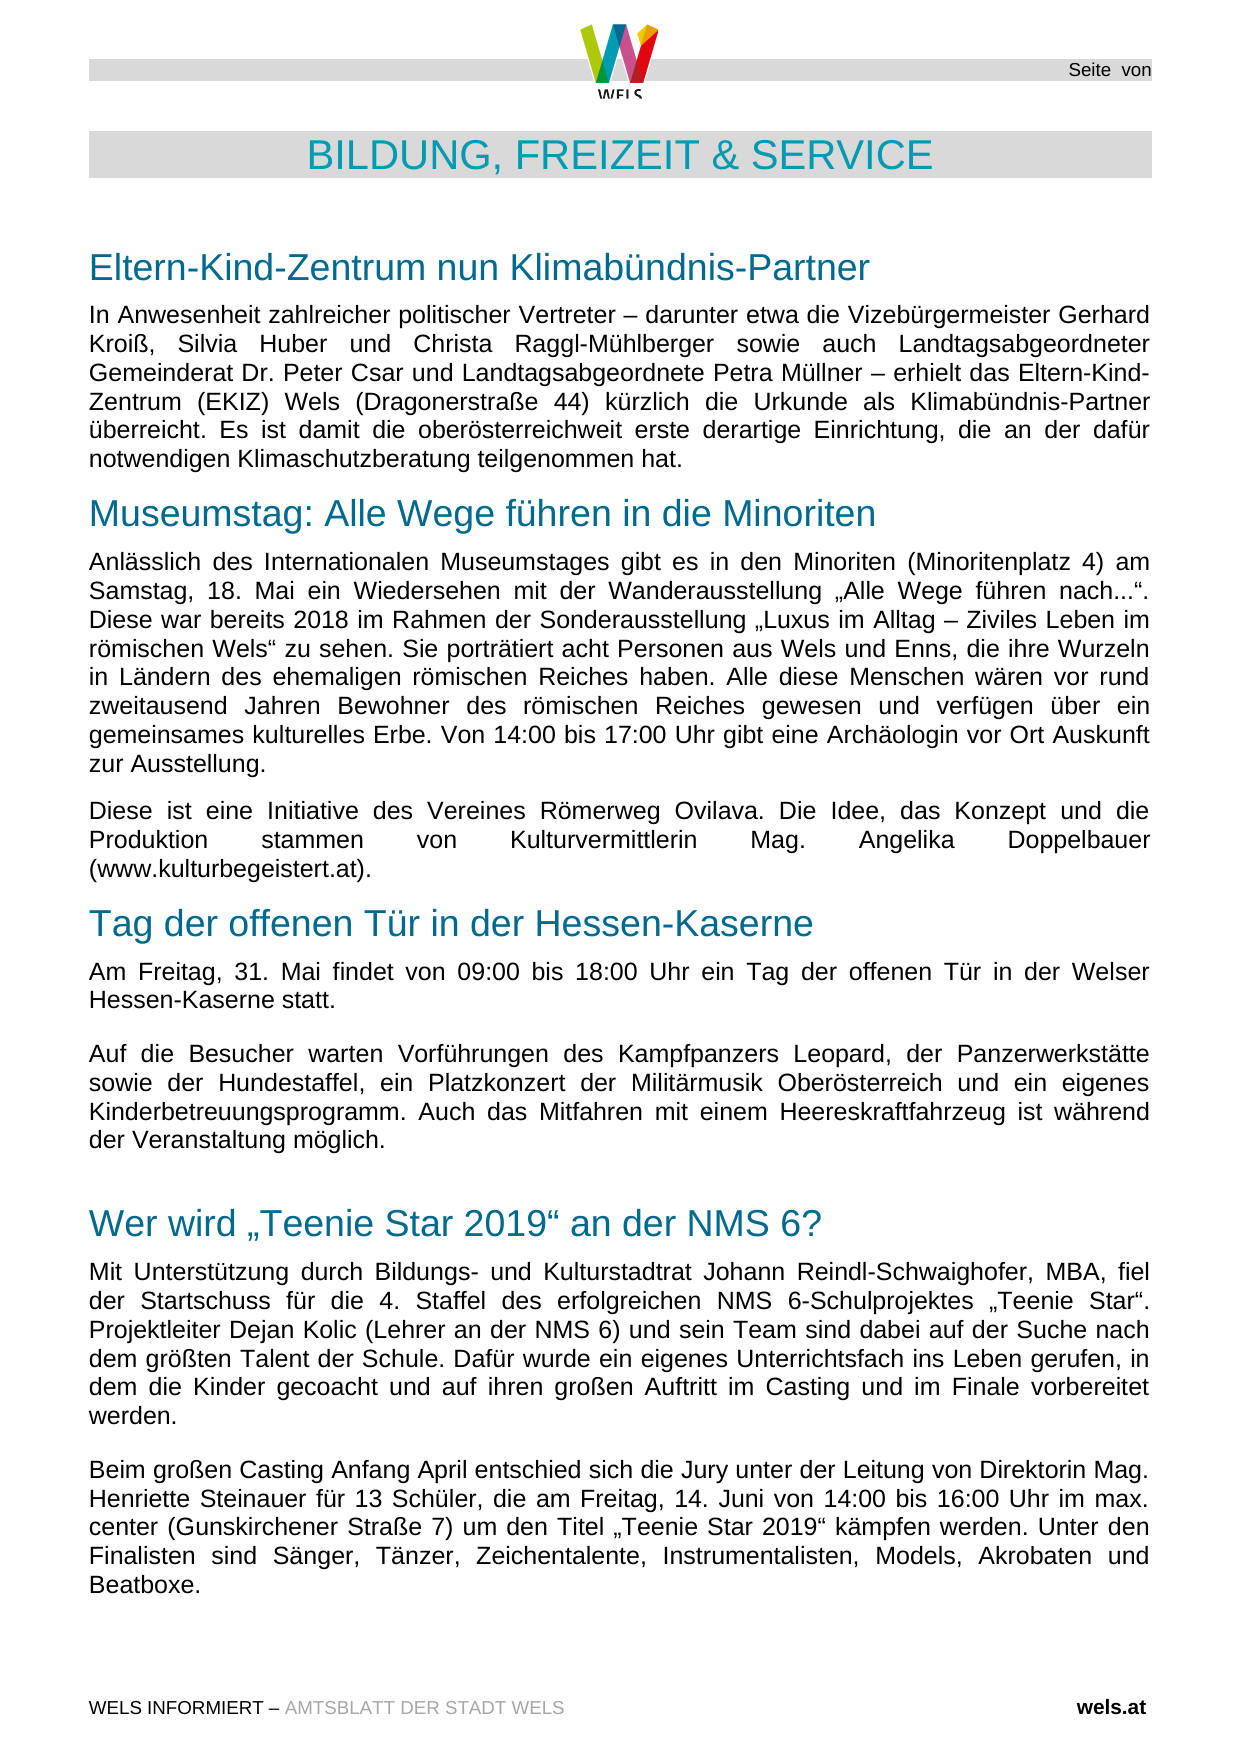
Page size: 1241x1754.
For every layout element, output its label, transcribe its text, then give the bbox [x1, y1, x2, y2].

text Auf die Besucher warten Vorführungen des Kampfpanzers Leopard, der Panzerwerkstätte sowie der Hundestaffel, ein Platzkonzert der Militärmusik Oberösterreich und ein eigenes Kinderbetreuungsprogramm. Auch das Mitfahren mit einem Heereskraftfahrzeug ist während der Veranstaltung möglich. [89, 1039, 1152, 1154]
subtitle Museumstag: Alle Wege führen in die Minoriten [89, 492, 1152, 535]
text Am Freitag, 31. Mai findet von 09:00 bis 18:00 Uhr ein Tag der offenen Tür in der Welser Hessen-Kaserne statt. [89, 957, 1152, 1014]
text In Anwesenheit zahlreicher politischer Vertreter – darunter etwa die Vizebürgermeister Gerhard Kroiß, Silvia Huber und Christa Raggl-Mühlberger sowie auch Landtagsabgeordneter Gemeinderat Dr. Peter Csar und Landtagsabgeordnete Petra Müllner – erhielt das Eltern-Kind-Zentrum (EKIZ) Wels (Dragonerstraße 44) kürzlich die Urkunde als Klimabündnis-Partner überreicht. Es ist damit die oberösterreichweit erste derartige Einrichtung, die an der dafür notwendigen Klimaschutzberatung teilgenommen hat. [89, 300, 1152, 473]
subtitle Eltern-Kind-Zentrum nun Klimabündnis-Partner [89, 245, 1152, 288]
subtitle bildung, freizeit & service [89, 131, 1152, 178]
picture [579, 23, 658, 99]
text Anlässlich des Internationalen Museumstages gibt es in den Minoriten (Minoritenplatz 4) am Samstag, 18. Mai ein Wiedersehen mit der Wanderausstellung „Alle Wege führen nach...“. Diese war bereits 2018 im Rahmen der Sonderausstellung „Luxus im Alltag – Ziviles Leben im römischen Wels“ zu sehen. Sie porträtiert acht Personen aus Wels und Enns, die ihre Wurzeln in Ländern des ehemaligen römischen Reiches haben. Alle diese Menschen wären vor rund zweitausend Jahren Bewohner des römischen Reiches gewesen und verfügen über ein gemeinsames kulturelles Erbe. Von 14:00 bis 17:00 Uhr gibt eine Archäologin vor Ort Auskunft zur Ausstellung. [89, 547, 1152, 777]
text Beim großen Casting Anfang April entschied sich die Jury unter der Leitung von Direktorin Mag. Henriette Steinauer für 13 Schüler, die am Freitag, 14. Juni von 14:00 bis 16:00 Uhr im max. center (Gunskirchener Straße 7) um den Titel „Teenie Star 2019“ kämpfen werden. Unter den Finalisten sind Sänger, Tänzer, Zeichentalente, Instrumentalisten, Models, Akrobaten und Beatboxe. [89, 1455, 1152, 1598]
text Diese ist eine Initiative des Vereines Römerweg Ovilava. Die Idee, das Konzept und die Produktion stammen von Kulturvermittlerin Mag. Angelika Doppelbauer (www.kulturbegeistert.at). [89, 796, 1152, 882]
text Mit Unterstützung durch Bildungs- und Kulturstadtrat Johann Reindl-Schwaighofer, MBA, fiel der Startschuss für die 4. Staffel des erfolgreichen NMS 6-Schulprojektes „Teenie Star“. Projektleiter Dejan Kolic (Lehrer an der NMS 6) und sein Team sind dabei auf der Suche nach dem größten Talent der Schule. Dafür wurde ein eigenes Unterrichtsfach ins Leben gerufen, in dem die Kinder gecoacht und auf ihren großen Auftritt im Casting und im Finale vorbereitet werden. [89, 1257, 1152, 1430]
subtitle Tag der offenen Tür in der Hessen-Kaserne [89, 901, 1152, 944]
subtitle Wer wird „Teenie Star 2019“ an der NMS 6? [89, 1202, 1152, 1245]
